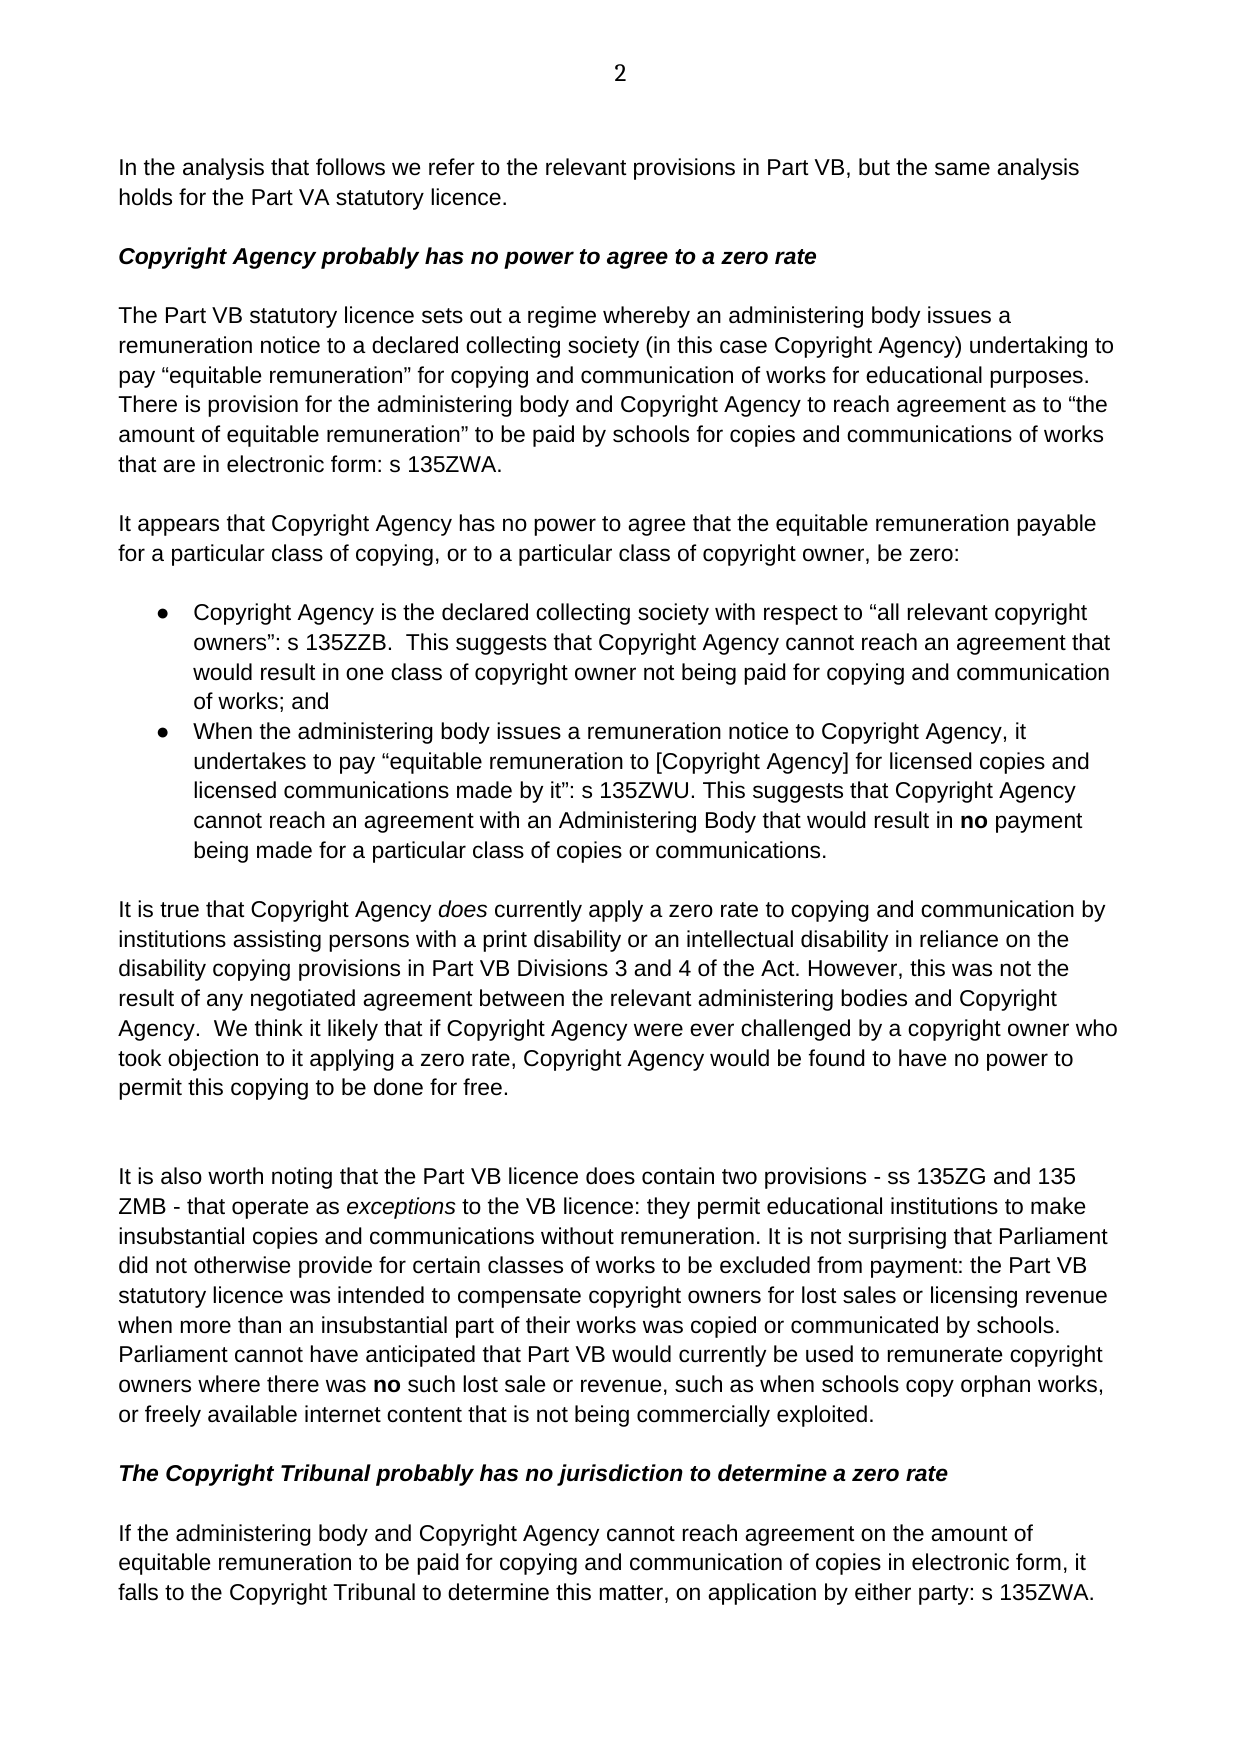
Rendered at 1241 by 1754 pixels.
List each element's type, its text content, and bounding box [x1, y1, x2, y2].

text It is also worth noting that the Part VB licence does contain two provisions - ss 135ZG and 135 ZMB - that operate as exceptions to the VB licence: they permit educational institutions to make insubstantial copies and communications without remuneration. It is not surprising that Parliament did not otherwise provide for certain classes of works to be excluded from payment: the Part VB statutory licence was intended to compensate copyright owners for lost sales or licensing revenue when more than an insubstantial part of their works was copied or communicated by schools. Parliament cannot have anticipated that Part VB would currently be used to remunerate copyright owners where there was no such lost sale or revenue, such as when schools copy orphan works, or freely available internet content that is not being commercially exploited. [118, 1163, 1122, 1427]
text Copyright Agency probably has no power to agree to a zero rate [118, 243, 1122, 269]
text The Copyright Tribunal probably has no jurisdiction to determine a zero rate [118, 1460, 1122, 1486]
text In the analysis that follows we refer to the relevant provisions in Part VB, but the same analysis holds for the Part VA statutory licence. [118, 154, 1122, 210]
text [118, 1519, 1122, 1605]
list When the administering body issues a remuneration notice to Copyright Agency, it undertakes to pay “equitable remuneration to [Copyright Agency] for licensed copies and licensed communications made by it”: s 135ZWU. This suggests that Copyright Agency cannot reach an agreement with an Administering Body that would result in no payment being made for a particular class of copies or communications. [156, 718, 1122, 863]
list Copyright Agency is the declared collecting society with respect to “all relevant copyright owners”: s 135ZZB. This suggests that Copyright Agency cannot reach an agreement that would result in one class of copyright owner not being paid for copying and communication of works; and [156, 599, 1122, 714]
text The Part VB statutory licence sets out a regime whereby an administering body issues a remuneration notice to a declared collecting society (in this case Copyright Agency) undertaking to pay “equitable remuneration” for copying and communication of works for educational purposes. There is provision for the administering body and Copyright Agency to reach agreement as to “the amount of equitable remuneration” to be paid by schools for copies and communications of works that are in electronic form: s 135ZWA. [118, 302, 1122, 477]
text It is true that Copyright Agency does currently apply a zero rate to copying and communication by institutions assisting persons with a print disability or an intellectual disability in reliance on the disability copying provisions in Part VB Divisions 3 and 4 of the Act. However, this was not the result of any negotiated agreement between the relevant administering bodies and Copyright Agency. We think it likely that if Copyright Agency were ever challenged by a copyright owner who took objection to it applying a zero rate, Copyright Agency would be found to have no power to permit this copying to be done for free. [118, 896, 1122, 1101]
text It appears that Copyright Agency has no power to agree that the equitable remuneration payable for a particular class of copying, or to a particular class of copyright owner, be zero: [118, 510, 1122, 566]
